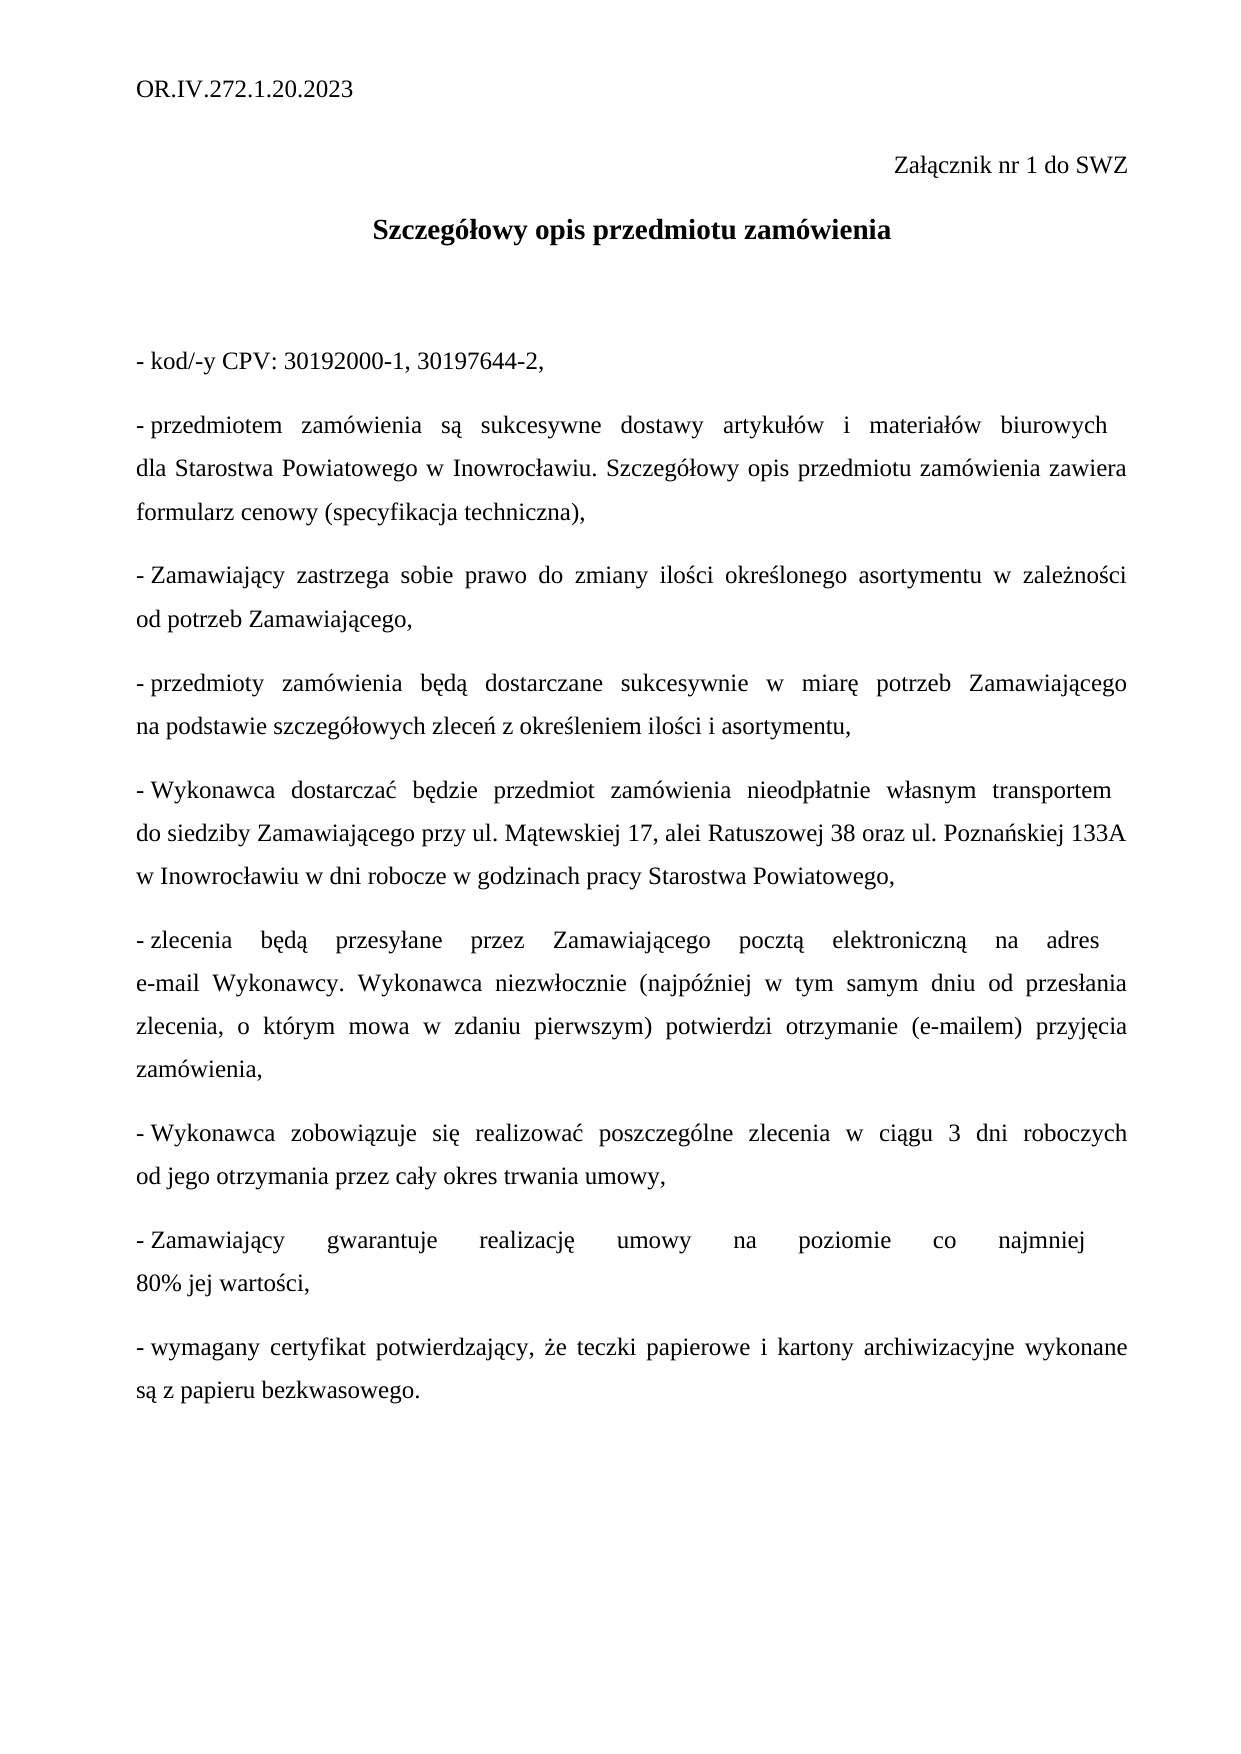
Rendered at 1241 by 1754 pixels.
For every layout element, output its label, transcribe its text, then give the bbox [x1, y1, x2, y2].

text - zlecenia będą przesyłane przez Zamawiającego pocztą elektroniczną na adres e-mail Wykonawcy. Wykonawca niezwłocznie (najpóźniej w tym samym dniu od przesłania zlecenia, o którym mowa w zdaniu pierwszym) potwierdzi otrzymanie (e-mailem) przyjęcia zamówienia, [136, 925, 1128, 1083]
text - Zamawiający gwarantuje realizację umowy na poziomie co najmniej 80% jej wartości, [136, 1225, 1128, 1297]
text - przedmioty zamówienia będą dostarczane sukcesywnie w miarę potrzeb Zamawiającego na podstawie szczegółowych zleceń z określeniem ilości i asortymentu, [136, 668, 1128, 739]
text - wymagany certyfikat potwierdzający, że teczki papierowe i kartony archiwizacyjne wykonane są z papieru bezkwasowego. [136, 1332, 1128, 1404]
text - Wykonawca zobowiązuje się realizować poszczególne zlecenia w ciągu 3 dni roboczych od jego otrzymania przez cały okres trwania umowy, [136, 1118, 1128, 1190]
text - Wykonawca dostarczać będzie przedmiot zamówienia nieodpłatnie własnym transportem do siedziby Zamawiającego przy ul. Mątewskiej 17, alei Ratuszowej 38 oraz ul. Poznańskiej 133A w Inowrocławiu w dni robocze w godzinach pracy Starostwa Powiatowego, [136, 775, 1128, 890]
text - Zamawiający zastrzega sobie prawo do zmiany ilości określonego asortymentu w zależności od potrzeb Zamawiającego, [136, 561, 1128, 632]
text Szczegółowy opis przedmiotu zamówienia [136, 212, 1128, 246]
text - kod/-y CPV: 30192000-1, 30197644-2, [136, 346, 1128, 375]
text - przedmiotem zamówienia są sukcesywne dostawy artykułów i materiałów biurowych dla Starostwa Powiatowego w Inowrocławiu. Szczegółowy opis przedmiotu zamówienia zawiera formularz cenowy (specyfikacja techniczna), [136, 410, 1128, 525]
text Załącznik nr 1 do SWZ [136, 150, 1128, 179]
